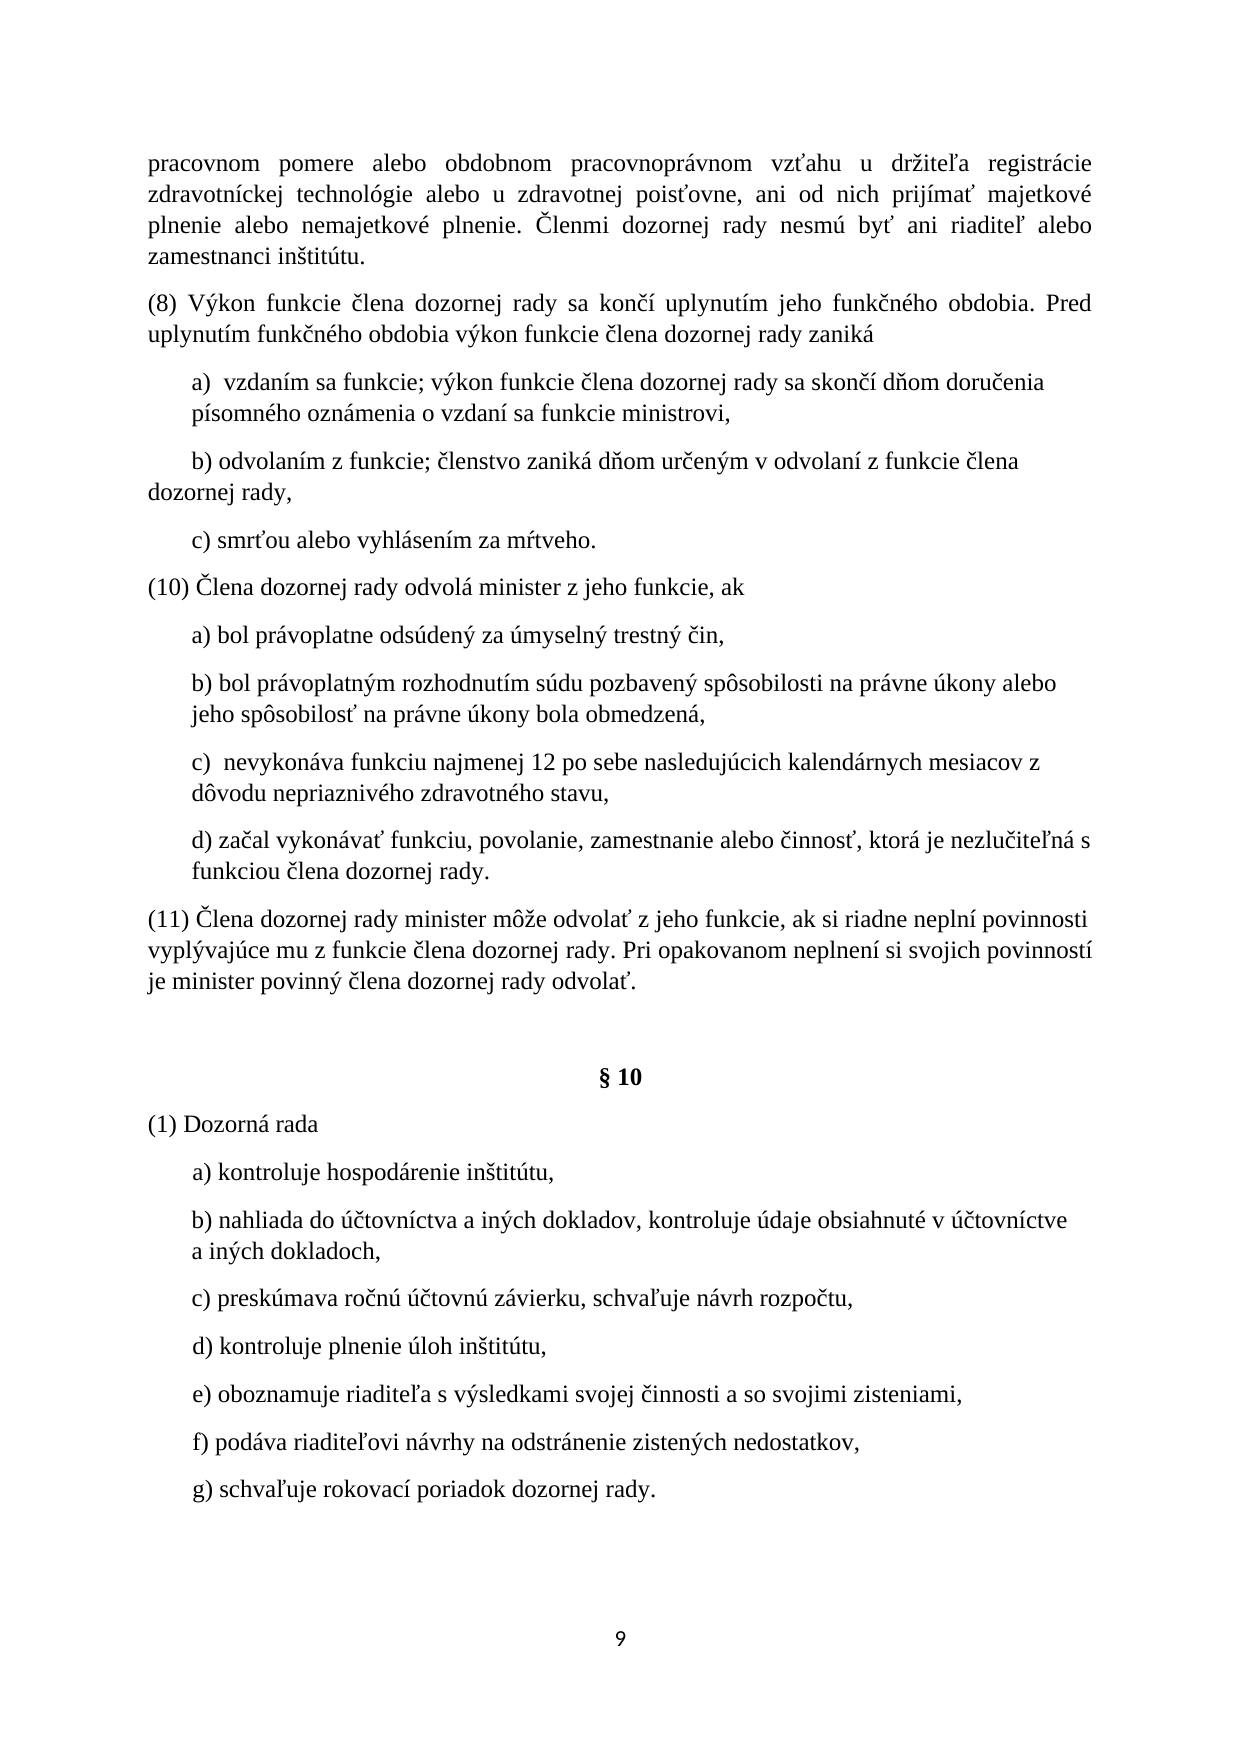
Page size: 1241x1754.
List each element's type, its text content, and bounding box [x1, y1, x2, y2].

text (11) Člena dozornej rady minister môže odvolať z jeho funkcie, ak si riadne neplní povinnosti vyplývajúce mu z funkcie člena dozornej rady. Pri opakovanom neplnení si svojich povinností je minister povinný člena dozornej rady odvolať. [148, 904, 1093, 995]
text (10) Člena dozornej rady odvolá minister z jeho funkcie, ak [148, 572, 1093, 601]
text g) schvaľuje rokovací poriadok dozornej rady. [148, 1474, 1093, 1503]
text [148, 148, 1093, 269]
text § 10 [148, 1062, 1093, 1090]
text b) nahliada do účtovníctva a iných dokladov, kontroluje údaje obsiahnuté v účtovníctve a iných dokladoch, [191, 1205, 1093, 1264]
text e) oboznamuje riaditeľa s výsledkami svojej činnosti a so svojimi zisteniami, [148, 1379, 1093, 1408]
text c) nevykonáva funkciu najmenej 12 po sebe nasledujúcich kalendárnych mesiacov z dôvodu nepriaznivého zdravotného stavu, [191, 747, 1093, 806]
text b) bol právoplatným rozhodnutím súdu pozbavený spôsobilosti na právne úkony alebo jeho spôsobilosť na právne úkony bola obmedzená, [191, 668, 1093, 728]
text c) preskúmava ročnú účtovnú závierku, schvaľuje návrh rozpočtu, [191, 1283, 1093, 1312]
text a) kontroluje hospodárenie inštitútu, [148, 1157, 1093, 1186]
text b) odvolaním z funkcie; členstvo zaniká dňom určeným v odvolaní z funkcie člena dozornej rady, [148, 446, 1093, 506]
text a) vzdaním sa funkcie; výkon funkcie člena dozornej rady sa skončí dňom doručenia písomného oznámenia o vzdaní sa funkcie ministrovi, [191, 367, 1093, 427]
text d) začal vykonávať funkciu, povolanie, zamestnanie alebo činnosť, ktorá je nezlučiteľná s funkciou člena dozornej rady. [191, 825, 1093, 885]
text (1) Dozorná rada [148, 1109, 1093, 1138]
text c) smrťou alebo vyhlásením za mŕtveho. [148, 525, 1093, 553]
text (8) Výkon funkcie člena dozornej rady sa končí uplynutím jeho funkčného obdobia. Pred uplynutím funkčného obdobia výkon funkcie člena dozornej rady zaniká [148, 288, 1093, 348]
text a) bol právoplatne odsúdený za úmyselný trestný čin, [191, 620, 1093, 649]
text d) kontroluje plnenie úloh inštitútu, [148, 1331, 1093, 1360]
text f) podáva riaditeľovi návrhy na odstránenie zistených nedostatkov, [148, 1427, 1093, 1455]
